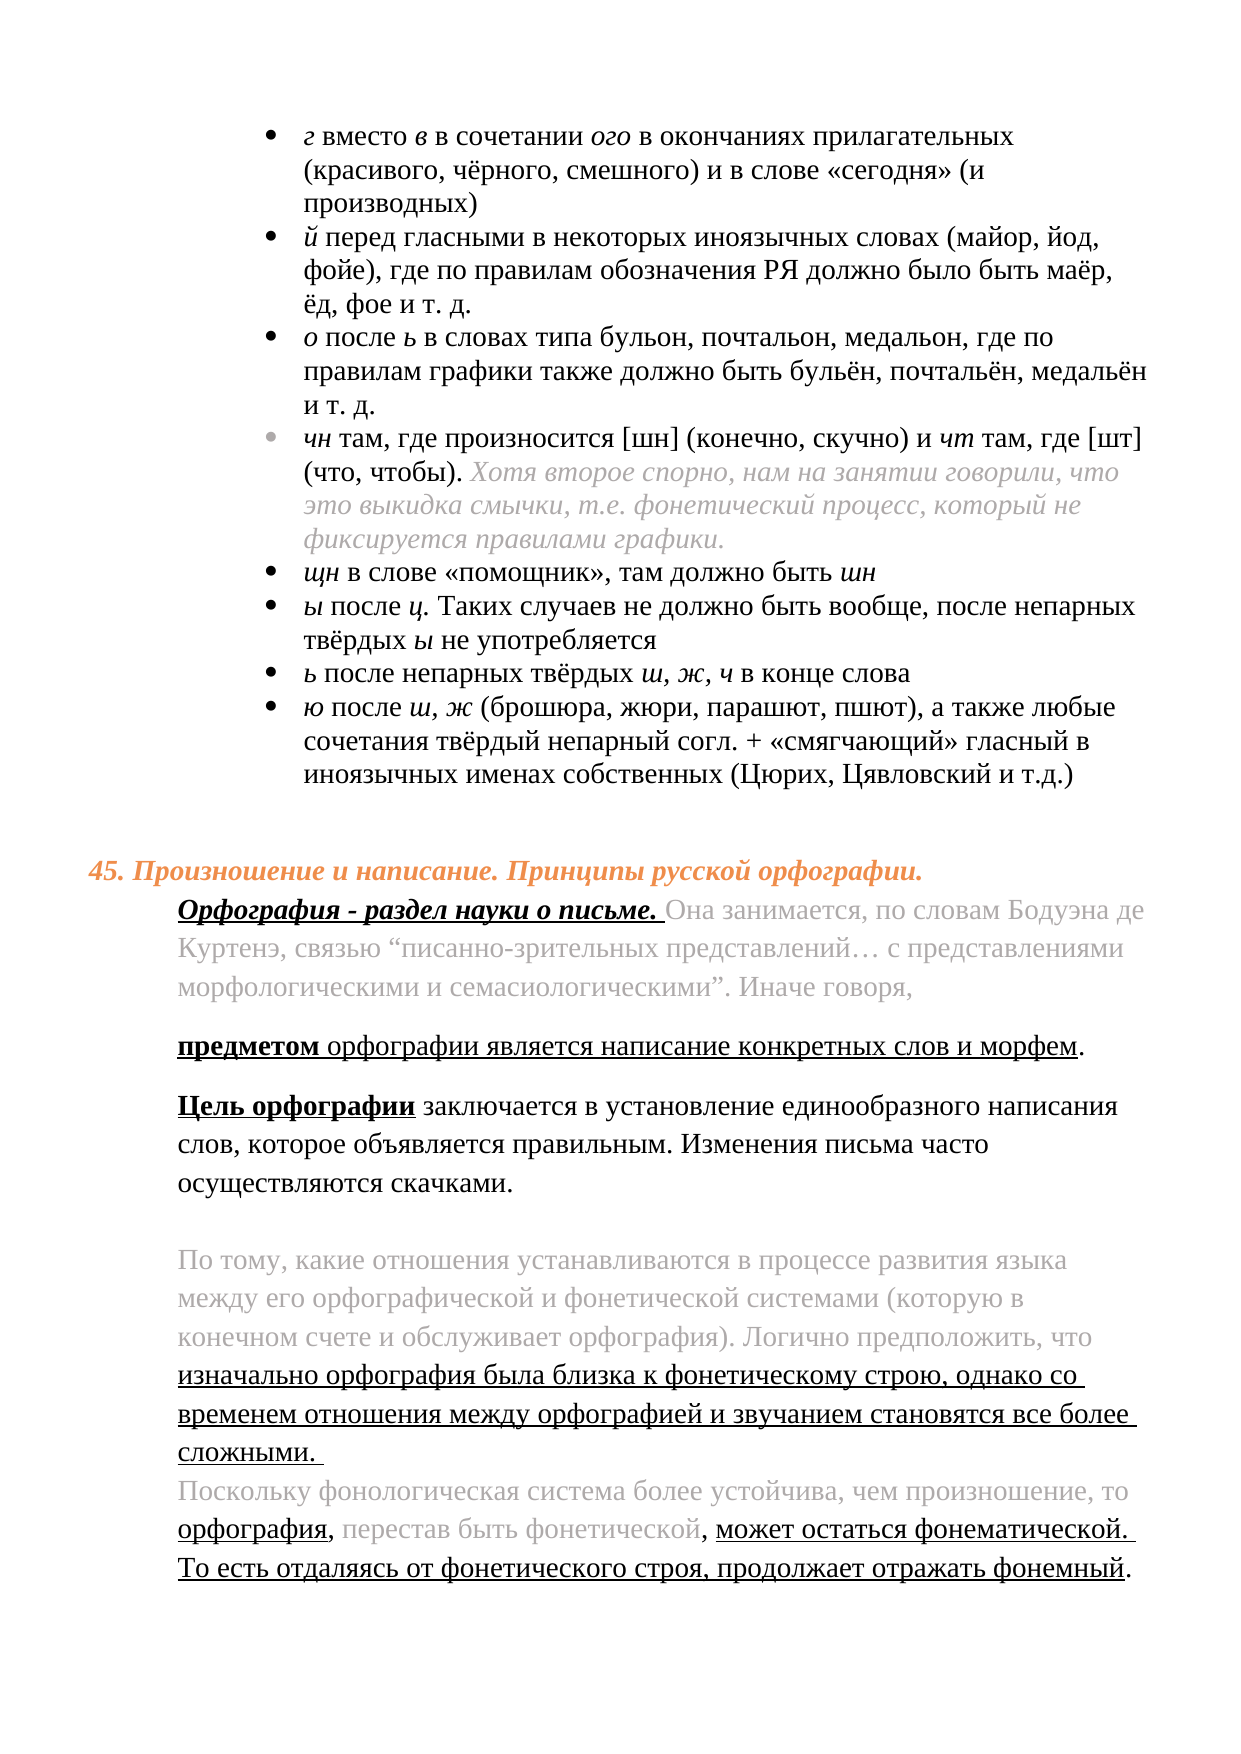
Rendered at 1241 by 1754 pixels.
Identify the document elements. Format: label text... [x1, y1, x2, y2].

list ь после непарных твёрдых ш, ж, ч в конце слова [266, 655, 1152, 689]
text предметом орфографии является написание конкретных слов и морфем. [177, 1028, 1152, 1062]
text Цель орфографии заключается в установление единообразного написания слов, которое объявляется правильным. Изменения письма часто осуществляются скачками. По тому, какие отношения устанавливаются в процессе развития языка между его орфографической и фонетической системами (которую в конечном счете и обслуживает орфография). Логично предположить, что изначально орфография была близка к фонетическому строю, однако со временем отношения между орфографией и звучанием становятся все более сложными. Поскольку фонологическая система более устойчива, чем произношение, то орфография, перестав быть фонетической, может остаться фонематической. То есть отдаляясь от фонетического строя, продолжает отражать фонемный. [177, 1088, 1152, 1628]
list о после ь в словах типа бульон, почтальон, медальон, где по правилам графики также должно быть бульён, почтальён, медальён и т. д. [266, 319, 1152, 420]
list й перед гласными в некоторых иноязычных словах (майор, йод, фойе), где по правилам обозначения РЯ должно было быть маёр, ёд, фое и т. д. [266, 219, 1152, 319]
list щн в слове «помощник», там должно быть шн [266, 554, 1152, 588]
list чн там, где произносится [шн] (конечно, скучно) и чт там, где [шт] (что, чтобы). Хотя второе спорно, нам на занятии говорили, что это выкидка смычки, т.е. фонетический процесс, который не фиксируется правилами графики. [266, 420, 1152, 554]
text 45. Произношение и написание. Принципы русской орфографии. [88, 853, 1152, 887]
list г вместо в в сочетании ого в окончаниях прилагательных (красивого, чёрного, смешного) и в слове «сегодня» (и производных) [266, 118, 1152, 219]
text Орфография - раздел науки о письме. Она занимается, по словам Бодуэна де Куртенэ, связью “писанно-зрительных представлений… с представлениями морфологическими и семасиологическими”. Иначе говоря, [177, 892, 1152, 1002]
list ю после ш, ж (брошюра, жюри, парашют, пшют), а также любые сочетания твёрдый непарный согл. + «смягчающий» гласный в иноязычных именах собственных (Цюрих, Цявловский и т.д.) [266, 689, 1152, 790]
list ы после ц. Таких случаев не должно быть вообще, после непарных твёрдых ы не употребляется [266, 588, 1152, 655]
